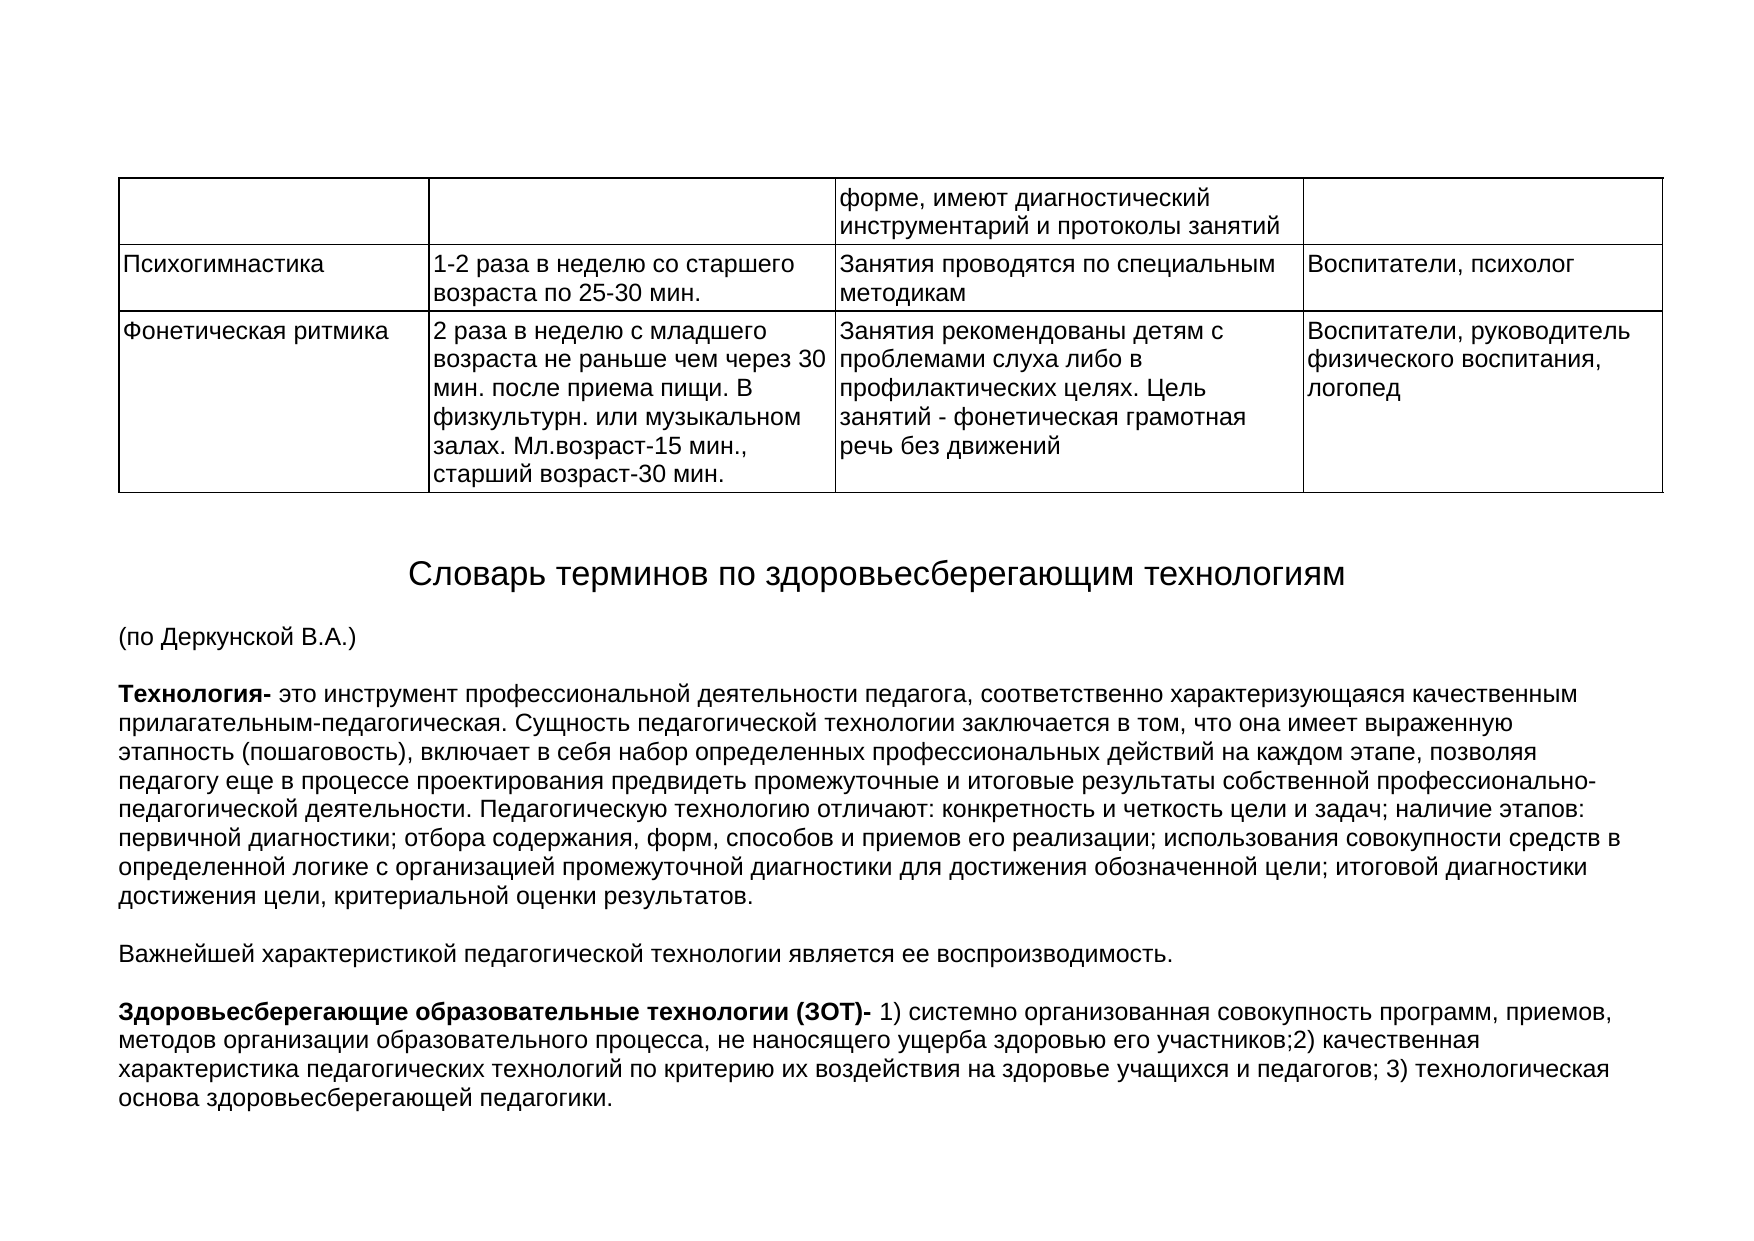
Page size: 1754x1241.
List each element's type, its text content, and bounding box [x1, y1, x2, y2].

text (по Деркунской В.А.) [118, 622, 1636, 650]
table_cell Занятия проводятся по специальным методикам [836, 245, 1303, 310]
table_cell Воспитатели, психолог [1304, 245, 1662, 310]
table_cell Психогимнастика [120, 245, 428, 310]
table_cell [120, 179, 428, 244]
text Технология- это инструмент профессиональной деятельности педагога, соответственно характеризующаяся качественным прилагательным-педагогическая. Сущность педагогической технологии заключается в том, что она имеет выраженную этапность (пошаговость), включает в себя набор определенных профессиональных действий на каждом этапе, позволяя педагогу еще в процессе проектирования предвидеть промежуточные и итоговые результаты собственной профессионально-педагогической деятельности. Педагогическую технологию отличают: конкретность и четкость цели и задач; наличие этапов: первичной диагностики; отбора содержания, форм, способов и приемов его реализации; использования совокупности средств в определенной логике с организацией промежуточной диагностики для достижения обозначенной цели; итоговой диагностики достижения цели, критериальной оценки результатов. [118, 679, 1636, 909]
text Здоровьесберегающие образовательные технологии (ЗОТ)- 1) системно организованная совокупность программ, приемов, методов организации образовательного процесса, не наносящего ущерба здоровью его участников;2) качественная характеристика педагогических технологий по критерию их воздействия на здоровье учащихся и педагогов; 3) технологическая основа здоровьесберегающей педагогики. [118, 997, 1636, 1112]
table_cell Фонетическая ритмика [120, 312, 428, 492]
subtitle Словарь терминов по здоровьесберегающим технологиям [118, 553, 1636, 592]
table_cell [1304, 179, 1662, 244]
table_cell 2 раза в неделю с младшего возраста не раньше чем через 30 мин. после приема пищи. В физкультурн. или музыкальном залах. Мл.возраст-15 мин., старший возраст-30 мин. [430, 312, 835, 492]
table_cell Занятия рекомендованы детям с проблемами слуха либо в профилактических целях. Цель занятий - фонетическая грамотная речь без движений [836, 312, 1303, 492]
table_cell Воспитатели, руководитель физического воспитания, логопед [1304, 312, 1662, 492]
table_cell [430, 179, 835, 244]
table_cell 1-2 раза в неделю со старшего возраста по 25-30 мин. [430, 245, 835, 310]
text Важнейшей характеристикой педагогической технологии является ее воспроизводимость. [118, 939, 1636, 967]
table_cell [836, 179, 1303, 244]
